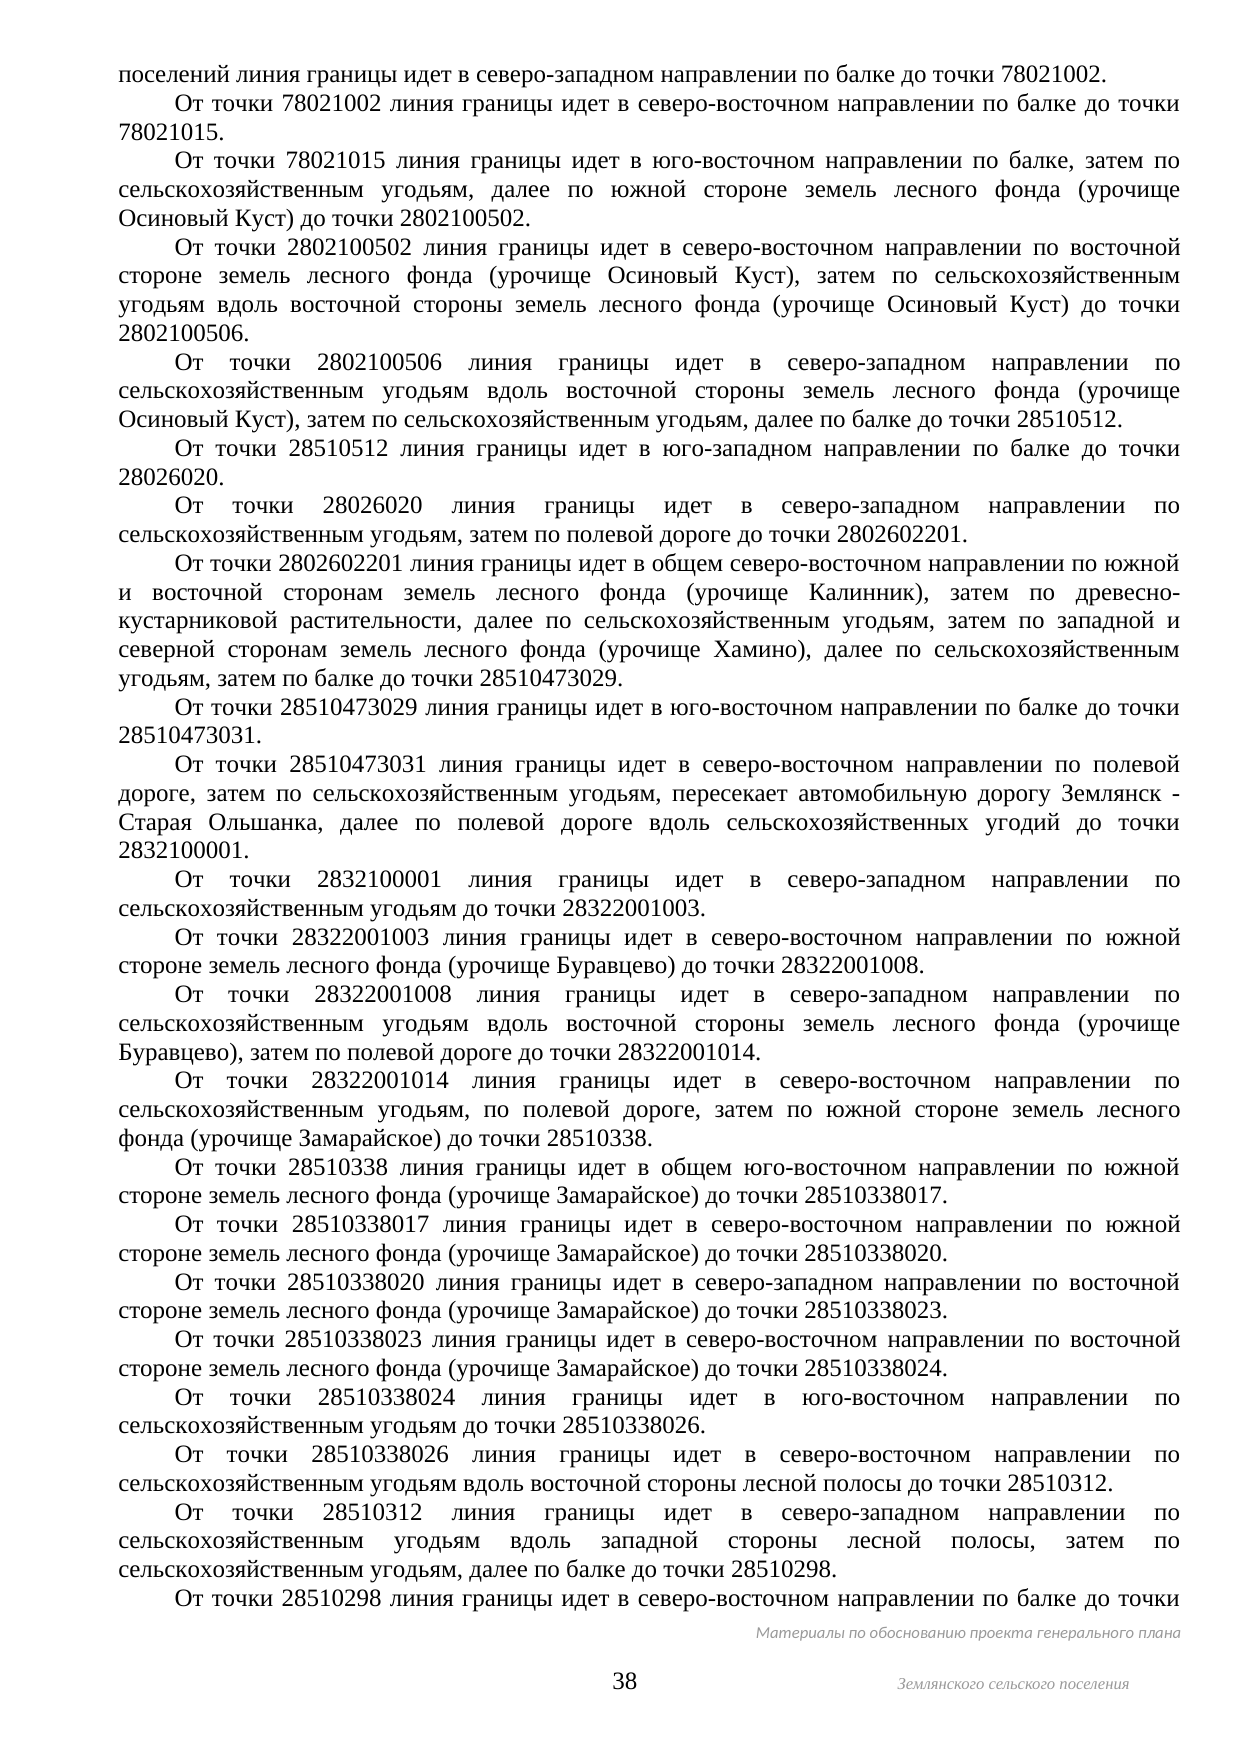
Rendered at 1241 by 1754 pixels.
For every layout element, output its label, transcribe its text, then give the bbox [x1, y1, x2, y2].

text От точки 28510338026 линия границы идет в северо-восточном направлении по сельскохозяйственным угодьям вдоль восточной стороны лесной полосы до точки 28510312. [118, 1439, 1181, 1497]
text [118, 1583, 1181, 1612]
text От точки 2802100502 линия границы идет в северо-восточном направлении по восточной стороне земель лесного фонда (урочище Осиновый Куст), затем по сельскохозяйственным угодьям вдоль восточной стороны земель лесного фонда (урочище Осиновый Куст) до точки 2802100506. [118, 232, 1181, 347]
text От точки 28322001008 линия границы идет в северо-западном направлении по сельскохозяйственным угодьям вдоль восточной стороны земель лесного фонда (урочище Буравцево), затем по полевой дороге до точки 28322001014. [118, 979, 1181, 1065]
text От точки 28026020 линия границы идет в северо-западном направлении по сельскохозяйственным угодьям, затем по полевой дороге до точки 2802602201. [118, 490, 1181, 548]
text От точки 28510338023 линия границы идет в северо-восточном направлении по восточной стороне земель лесного фонда (урочище Замарайское) до точки 28510338024. [118, 1324, 1181, 1382]
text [118, 59, 1181, 88]
text От точки 28510338020 линия границы идет в северо-западном направлении по восточной стороне земель лесного фонда (урочище Замарайское) до точки 28510338023. [118, 1267, 1181, 1324]
text От точки 28510473029 линия границы идет в юго-восточном направлении по балке до точки 28510473031. [118, 692, 1181, 749]
text От точки 28510473031 линия границы идет в северо-восточном направлении по полевой дороге, затем по сельскохозяйственным угодьям, пересекает автомобильную дорогу Землянск - Старая Ольшанка, далее по полевой дороге вдоль сельскохозяйственных угодий до точки 2832100001. [118, 749, 1181, 864]
text От точки 28510338 линия границы идет в общем юго-восточном направлении по южной стороне земель лесного фонда (урочище Замарайское) до точки 28510338017. [118, 1152, 1181, 1209]
text От точки 28510512 линия границы идет в юго-западном направлении по балке до точки 28026020. [118, 433, 1181, 490]
text От точки 78021015 линия границы идет в юго-восточном направлении по балке, затем по сельскохозяйственным угодьям, далее по южной стороне земель лесного фонда (урочище Осиновый Куст) до точки 2802100502. [118, 145, 1181, 232]
text От точки 2832100001 линия границы идет в северо-западном направлении по сельскохозяйственным угодьям до точки 28322001003. [118, 864, 1181, 922]
text От точки 28510312 линия границы идет в северо-западном направлении по сельскохозяйственным угодьям вдоль западной стороны лесной полосы, затем по сельскохозяйственным угодьям, далее по балке до точки 28510298. [118, 1497, 1181, 1583]
text От точки 28322001003 линия границы идет в северо-восточном направлении по южной стороне земель лесного фонда (урочище Буравцево) до точки 28322001008. [118, 922, 1181, 979]
text От точки 78021002 линия границы идет в северо-восточном направлении по балке до точки 78021015. [118, 88, 1181, 145]
text От точки 2802602201 линия границы идет в общем северо-восточном направлении по южной и восточной сторонам земель лесного фонда (урочище Калинник), затем по древесно-кустарниковой растительности, далее по сельскохозяйственным угодьям, затем по западной и северной сторонам земель лесного фонда (урочище Хамино), далее по сельскохозяйственным угодьям, затем по балке до точки 28510473029. [118, 548, 1181, 692]
text От точки 28510338017 линия границы идет в северо-восточном направлении по южной стороне земель лесного фонда (урочище Замарайское) до точки 28510338020. [118, 1209, 1181, 1267]
text От точки 28322001014 линия границы идет в северо-восточном направлении по сельскохозяйственным угодьям, по полевой дороге, затем по южной стороне земель лесного фонда (урочище Замарайское) до точки 28510338. [118, 1065, 1181, 1152]
text От точки 2802100506 линия границы идет в северо-западном направлении по сельскохозяйственным угодьям вдоль восточной стороны земель лесного фонда (урочище Осиновый Куст), затем по сельскохозяйственным угодьям, далее по балке до точки 28510512. [118, 347, 1181, 433]
text От точки 28510338024 линия границы идет в юго-восточном направлении по сельскохозяйственным угодьям до точки 28510338026. [118, 1382, 1181, 1439]
